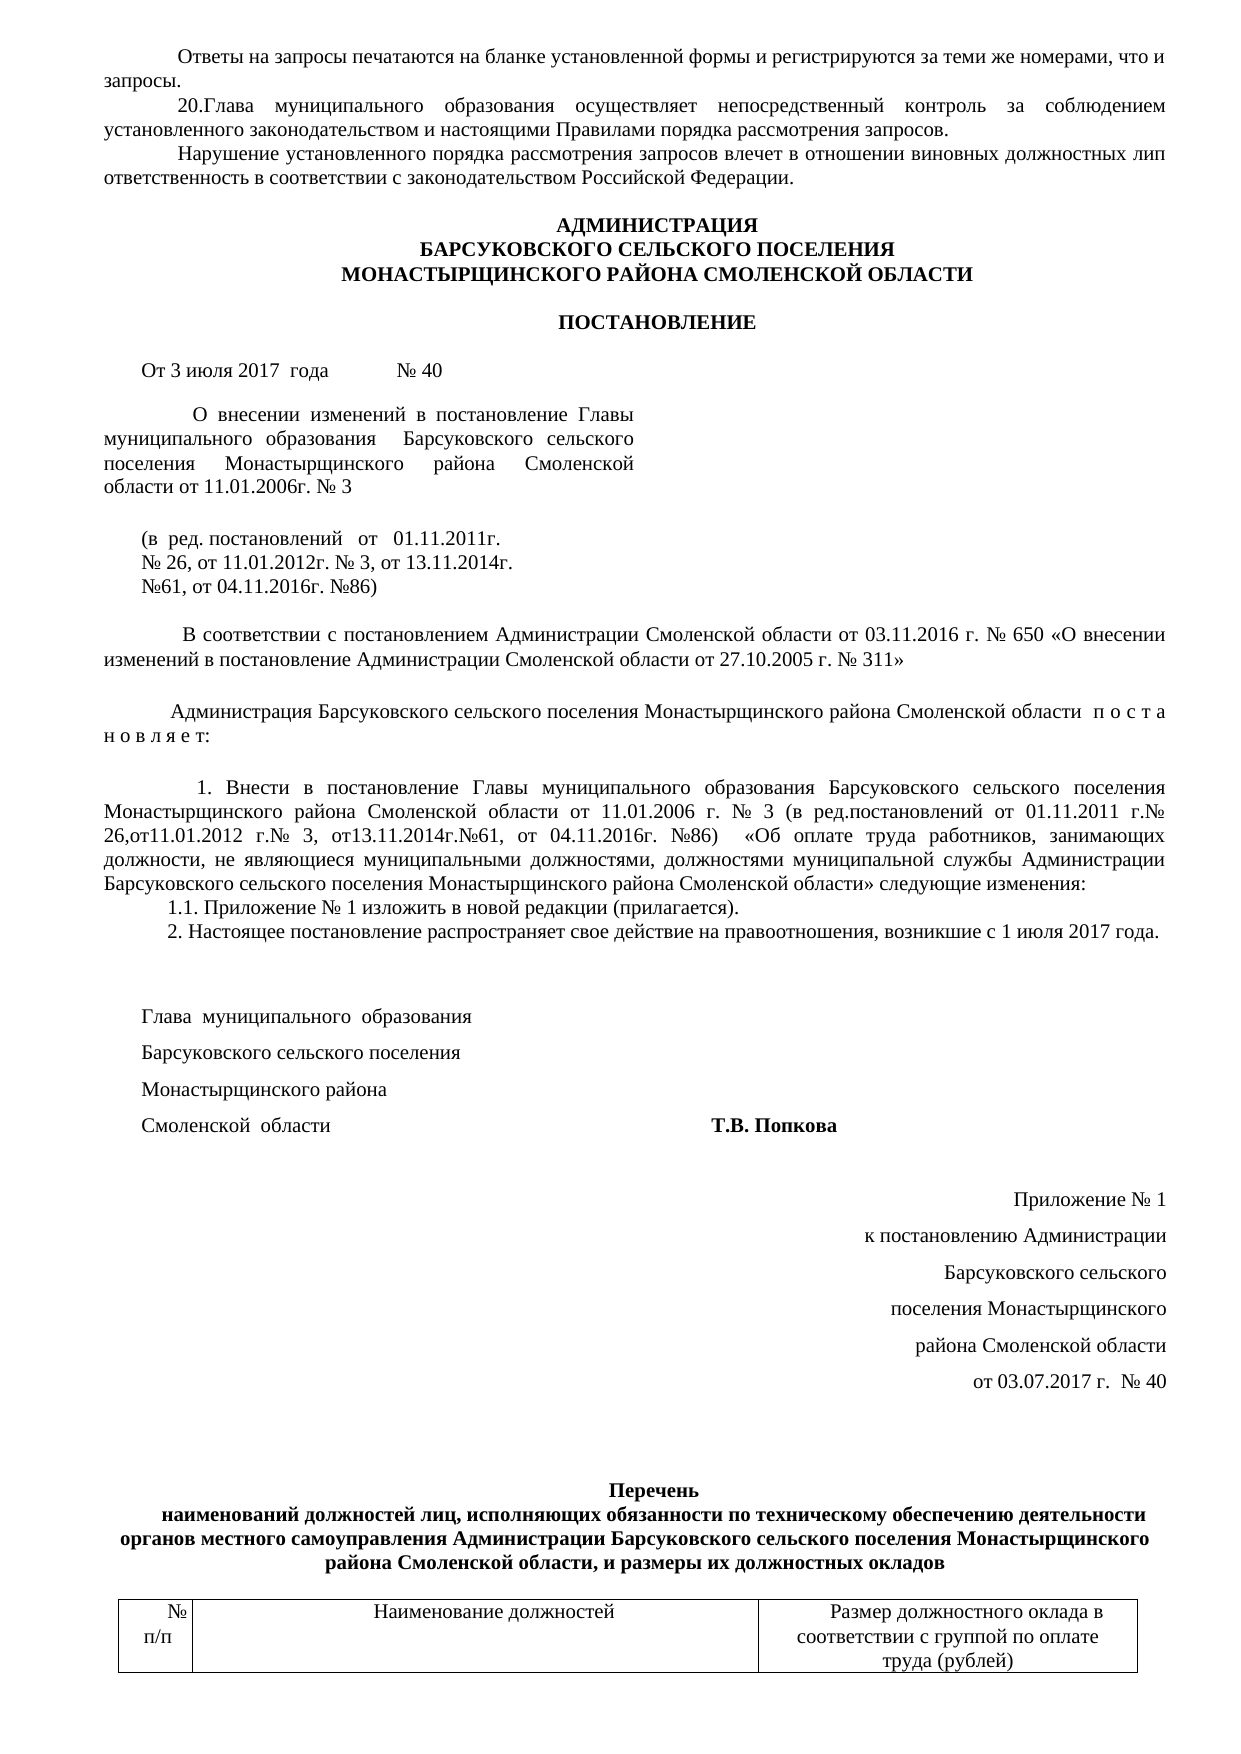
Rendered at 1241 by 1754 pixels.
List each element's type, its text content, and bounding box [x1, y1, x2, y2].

text № 26, от 11.01.2012г. № 3, от 13.11.2014г. [103, 550, 1167, 574]
text района Смоленской области [103, 1333, 1167, 1357]
text ПОСТАНОВЛЕНИЕ [103, 309, 1167, 334]
text Администрация Барсуковского сельского поселения Монастырщинского района Смоленской области п о с т а н о в л я е т: [103, 698, 1167, 747]
text Барсуковского сельского поселения [103, 1040, 1167, 1064]
text МОНАСТЫРЩИНСКОГО РАЙОНА СМОЛЕНСКОЙ ОБЛАСТИ [103, 261, 1167, 286]
table_header № п/п [119, 1600, 192, 1672]
text поселения Монастырщинского [103, 1296, 1167, 1320]
text 20.Глава муниципального образования осуществляет непосредственный контроль за соблюдением установленного законодательством и настоящими Правилами порядка рассмотрения запросов. [103, 92, 1167, 141]
text От 3 июля 2017 года № 40 [103, 358, 1167, 382]
text Монастырщинского района [103, 1077, 1167, 1101]
text 1.1. Приложение № 1 изложить в новой редакции (прилагается). [103, 895, 1162, 919]
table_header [193, 1600, 758, 1672]
text Смоленской области Т.В. Попкова [103, 1113, 1167, 1137]
text Нарушение установленного порядка рассмотрения запросов влечет в отношении виновных должностных лип ответственность в соответствии с законодательством Российской Федерации. [103, 141, 1167, 189]
text В соответствии с постановлением Администрации Смоленской области от 03.11.2016 г. № 650 «О внесении изменений в постановление Администрации Смоленской области от 27.10.2005 г. № 311» [103, 622, 1167, 671]
text Приложение № 1 [103, 1187, 1167, 1211]
text к постановлению Администрации [103, 1223, 1167, 1247]
text Перечень [103, 1478, 1167, 1502]
text 2. Настоящее постановление распространяет свое действие на правоотношения, возникшие с 1 июля 2017 года. [103, 919, 1162, 943]
text Барсуковского сельского [103, 1260, 1167, 1284]
text Глава муниципального образования [103, 1004, 1167, 1028]
table_header О внесении изменений в постановление Главы муниципального образования Барсуковского сельского поселения Монастырщинского района Смоленской области от 11.01.2006г. № 3 [92, 402, 650, 498]
text АДМИНИСТРАЦИЯ [103, 213, 1167, 237]
table_header Размер должностного оклада в соответствии с группой по оплате труда (рублей) [759, 1600, 1137, 1672]
text БАРСУКОВСКОГО СЕЛЬСКОГО ПОСЕЛЕНИЯ [103, 237, 1167, 261]
text 1. Внести в постановление Главы муниципального образования Барсуковского сельского поселения Монастырщинского района Смоленской области от 11.01.2006 г. № 3 (в ред.постановлений от 01.11.2011 г.№ 26,от11.01.2012 г.№ 3, от13.11.2014г.№61, от 04.11.2016г. №86) «Об оплате труда работников, занимающих должности, не являющиеся муниципальными должностями, должностями муниципальной службы Администрации Барсуковского сельского поселения Монастырщинского района Смоленской области» следующие изменения: [103, 775, 1167, 895]
text (в ред. постановлений от 01.11.2011г. [103, 526, 1167, 550]
text наименований должностей лиц, исполняющих обязанности по техническому обеспечению деятельности органов местного самоуправления Администрации Барсуковского сельского поселения Монастырщинского района Смоленской области, и размеры их должностных окладов [103, 1502, 1167, 1574]
text Ответы на запросы печатаются на бланке установленной формы и регистрируются за теми же номерами, что и запросы. [103, 44, 1167, 92]
text от 03.07.2017 г. № 40 [103, 1369, 1167, 1393]
text №61, от 04.11.2016г. №86) [103, 574, 1167, 598]
